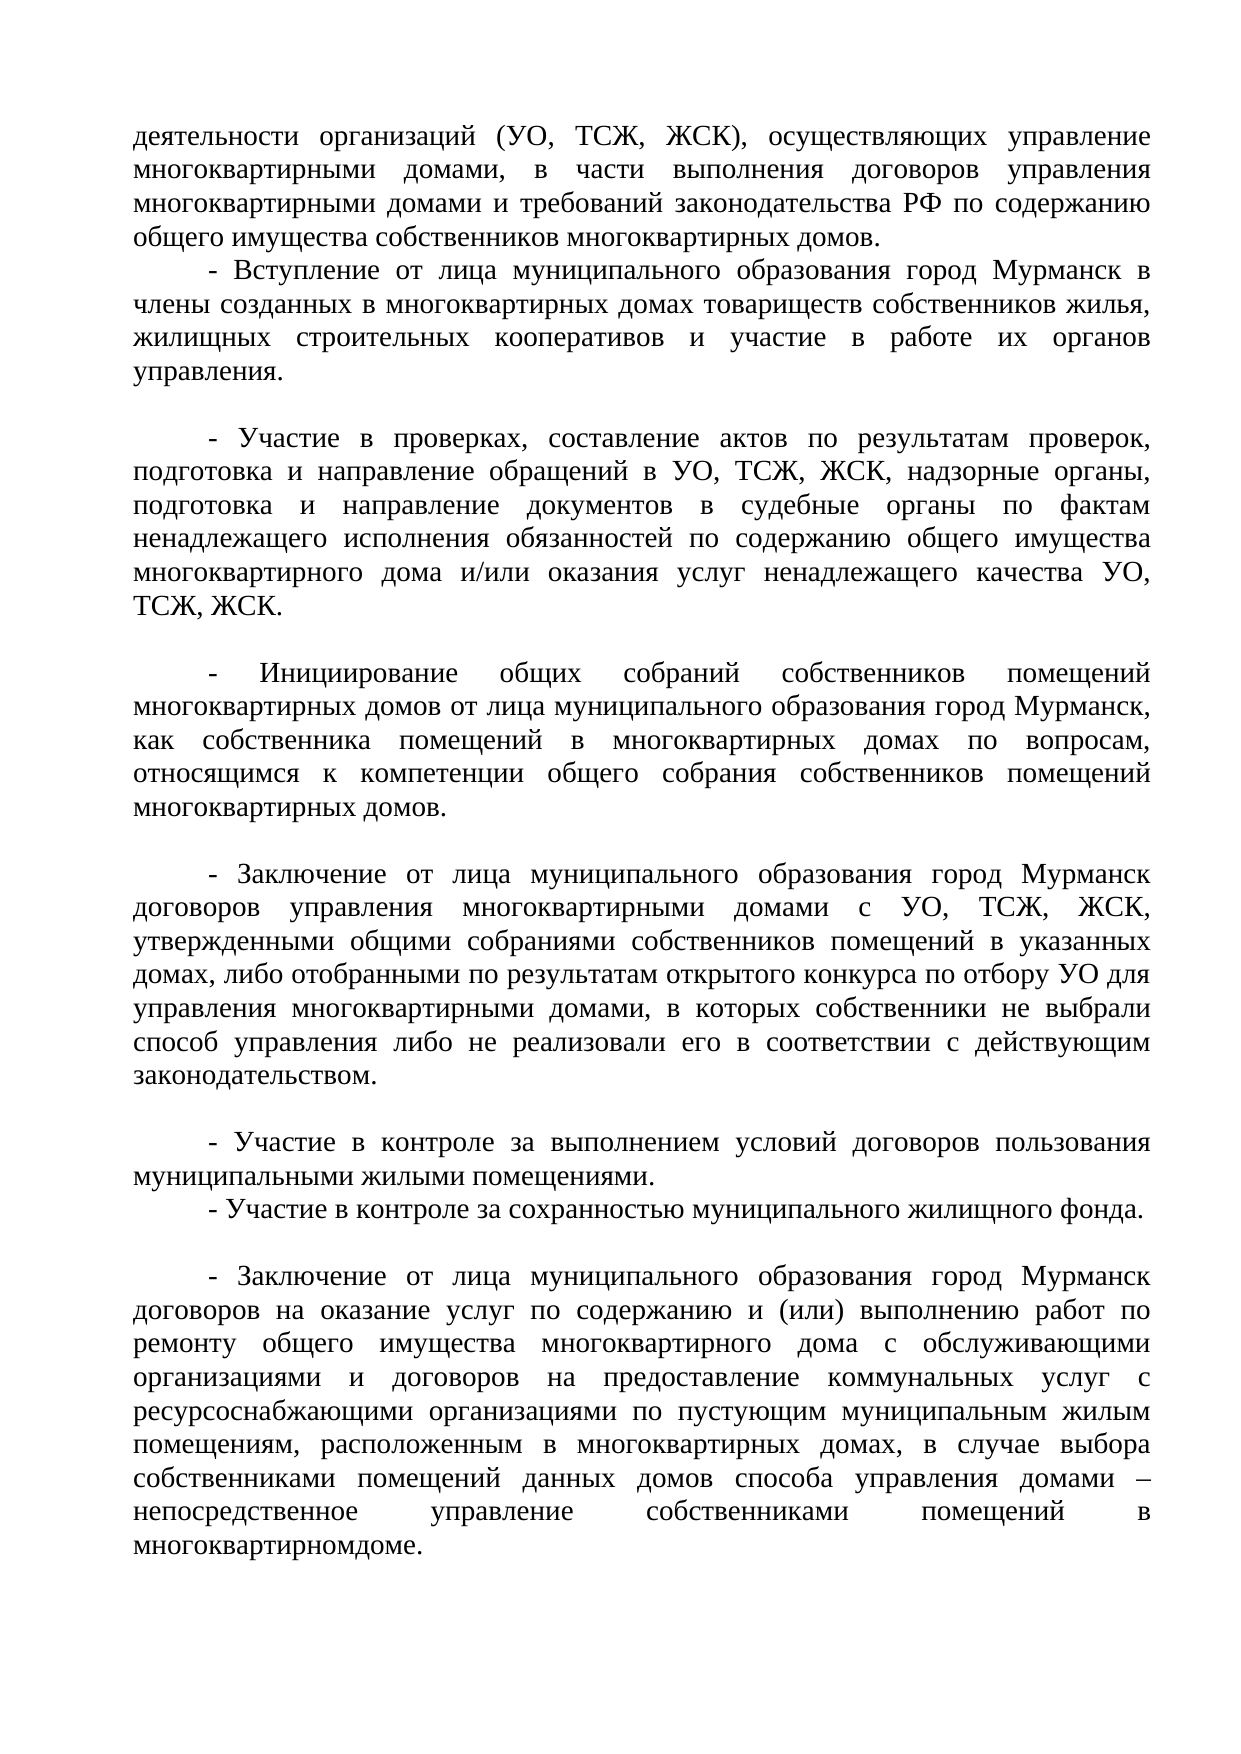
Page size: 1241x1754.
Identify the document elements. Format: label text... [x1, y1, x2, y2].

text - Участие в контроле за сохранностью муниципального жилищного фонда. [133, 1191, 1152, 1225]
text - Вступление от лица муниципального образования город Мурманск в члены созданных в многоквартирных домах товариществ собственников жилья, жилищных строительных кооперативов и участие в работе их органов управления. [133, 252, 1152, 386]
text - Инициирование общих собраний собственников помещений многоквартирных домов от лица муниципального образования город Мурманск, как собственника помещений в многоквартирных домах по вопросам, относящимся к компетенции общего собрания собственников помещений многоквартирных домов. [133, 655, 1152, 822]
text - Участие в проверках, составление актов по результатам проверок, подготовка и направление обращений в УО, ТСЖ, ЖСК, надзорные органы, подготовка и направление документов в судебные органы по фактам ненадлежащего исполнения обязанностей по содержанию общего имущества многоквартирного дома и/или оказания услуг ненадлежащего качества УО, ТСЖ, ЖСК. [133, 420, 1152, 621]
text - Участие в контроле за выполнением условий договоров пользования муниципальными жилыми помещениями. [133, 1124, 1152, 1191]
text - Заключение от лица муниципального образования город Мурманск договоров управления многоквартирными домами с УО, ТСЖ, ЖСК, утвержденными общими собраниями собственников помещений в указанных домах, либо отобранными по результатам открытого конкурса по отбору УО для управления многоквартирными домами, в которых собственники не выбрали способ управления либо не реализовали его в соответствии с действующим законодательством. [133, 856, 1152, 1091]
text - Заключение от лица муниципального образования город Мурманск договоров на оказание услуг по содержанию и (или) выполнению работ по ремонту общего имущества многоквартирного дома с обслуживающими организациями и договоров на предоставление коммунальных услуг с ресурсоснабжающими организациями по пустующим муниципальным жилым помещениям, расположенным в многоквартирных домах, в случае выбора собственниками помещений данных домов способа управления домами – непосредственное управление собственниками помещений в многоквартирномдоме. [133, 1258, 1152, 1560]
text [133, 118, 1152, 252]
